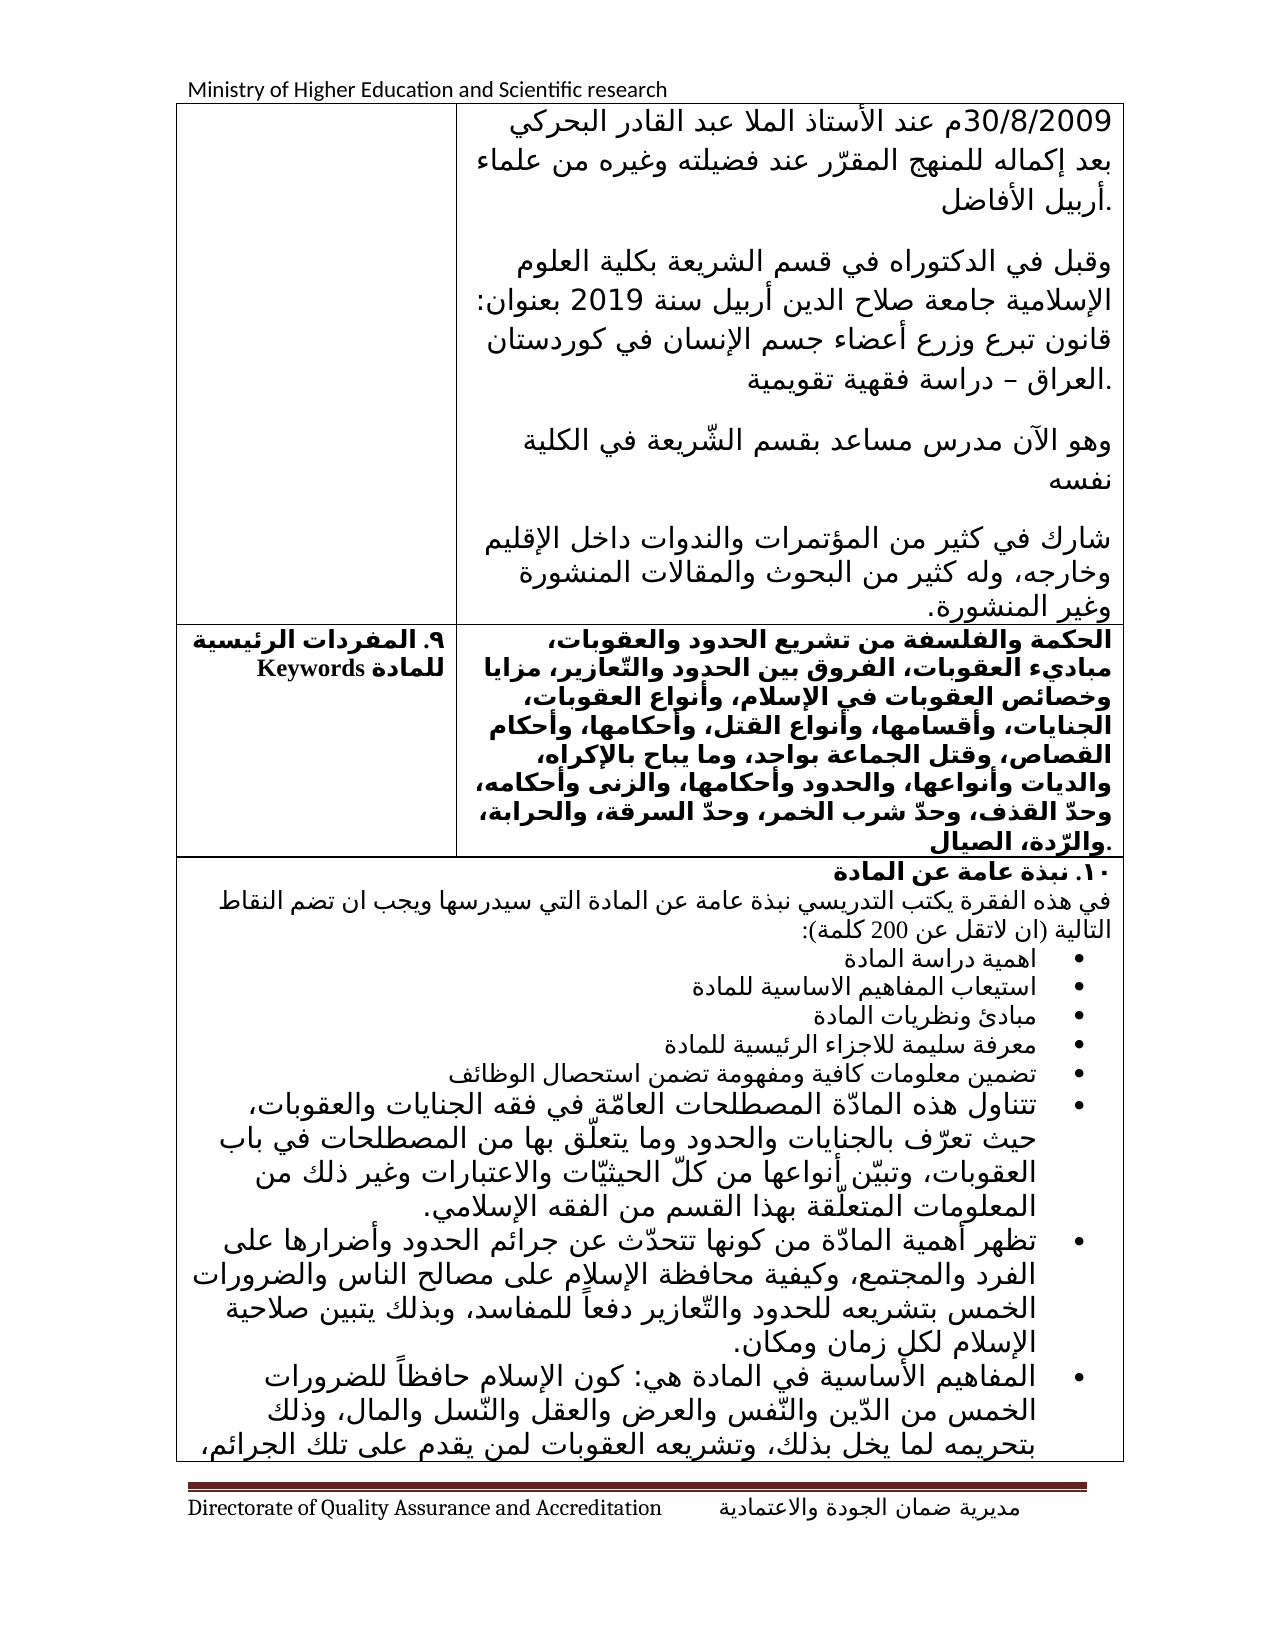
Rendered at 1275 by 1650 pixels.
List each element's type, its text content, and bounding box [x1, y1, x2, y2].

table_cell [457, 104, 1123, 624]
table_cell الحكمة والفلسفة من تشريع الحدود والعقوبات، مباديء العقوبات، الفروق بين الحدود والتّعازير، مزايا وخصائص العقوبات في الإسلام، وأنواع العقوبات، الجنايات، وأقسامها، وأنواع القتل، وأحكامها، وأحكام القصاص، وقتل الجماعة بواحد، وما يباح بالإكراه، والديات وأنواعها، والحدود وأحكامها، والزنى وأحكامه، وحدّ القذف، وحدّ شرب الخمر، وحدّ السرقة، والحرابة، والرّدة، الصيال. [457, 625, 1123, 856]
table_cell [177, 104, 456, 624]
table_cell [177, 858, 1123, 1461]
table_cell ٩. المفردات الرئيسية للمادة Keywords [177, 625, 456, 856]
